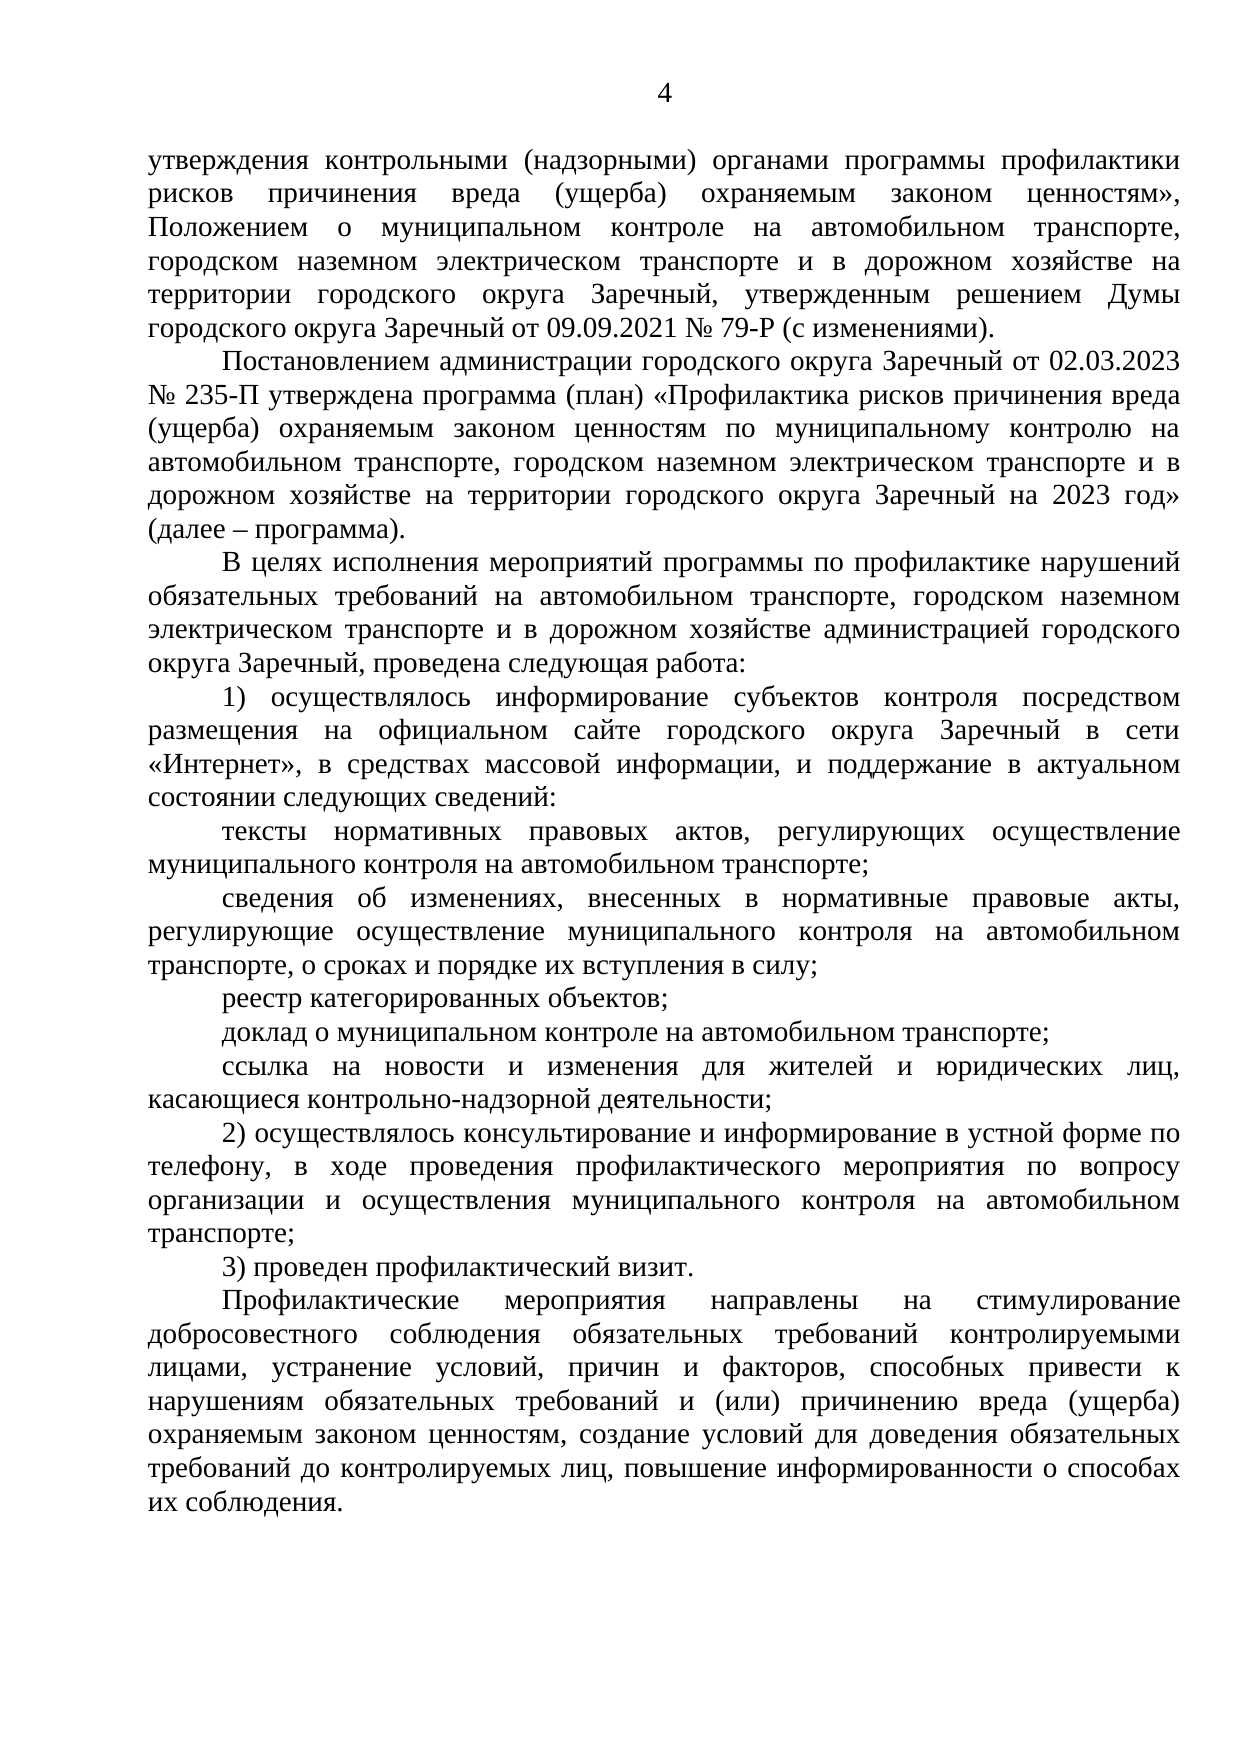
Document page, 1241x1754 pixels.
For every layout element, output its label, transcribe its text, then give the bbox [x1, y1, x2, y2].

text 3) проведен профилактический визит. [148, 1249, 1181, 1282]
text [148, 142, 1181, 343]
text реестр категорированных объектов; [148, 981, 1181, 1014]
text 1) осуществлялось информирование субъектов контроля посредством размещения на официальном сайте городского округа Заречный в сети «Интернет», в средствах массовой информации, и поддержание в актуальном состоянии следующих сведений: [148, 679, 1181, 813]
text тексты нормативных правовых актов, регулирующих осуществление муниципального контроля на автомобильном транспорте; [148, 813, 1181, 880]
text Профилактические мероприятия направлены на стимулирование добросовестного соблюдения обязательных требований контролируемыми лицами, устранение условий, причин и факторов, способных привести к нарушениям обязательных требований и (или) причинению вреда (ущерба) охраняемым законом ценностям, создание условий для доведения обязательных требований до контролируемых лиц, повышение информированности о способах их соблюдения. [148, 1282, 1181, 1517]
text доклад о муниципальном контроле на автомобильном транспорте; [148, 1014, 1181, 1048]
text Постановлением администрации городского округа Заречный от 02.03.2023 № 235-П утверждена программа (план) «Профилактика рисков причинения вреда (ущерба) охраняемым законом ценностям по муниципальному контролю на автомобильном транспорте, городском наземном электрическом транспорте и в дорожном хозяйстве на территории городского округа Заречный на 2023 год» (далее – программа). [148, 343, 1181, 544]
text 2) осуществлялось консультирование и информирование в устной форме по телефону, в ходе проведения профилактического мероприятия по вопросу организации и осуществления муниципального контроля на автомобильном транспорте; [148, 1115, 1181, 1249]
text сведения об изменениях, внесенных в нормативные правовые акты, регулирующие осуществление муниципального контроля на автомобильном транспорте, о сроках и порядке их вступления в силу; [148, 880, 1181, 981]
text В целях исполнения мероприятий программы по профилактике нарушений обязательных требований на автомобильном транспорте, городском наземном электрическом транспорте и в дорожном хозяйстве администрацией городского округа Заречный, проведена следующая работа: [148, 544, 1181, 679]
text ссылка на новости и изменения для жителей и юридических лиц, касающиеся контрольно-надзорной деятельности; [148, 1048, 1181, 1115]
